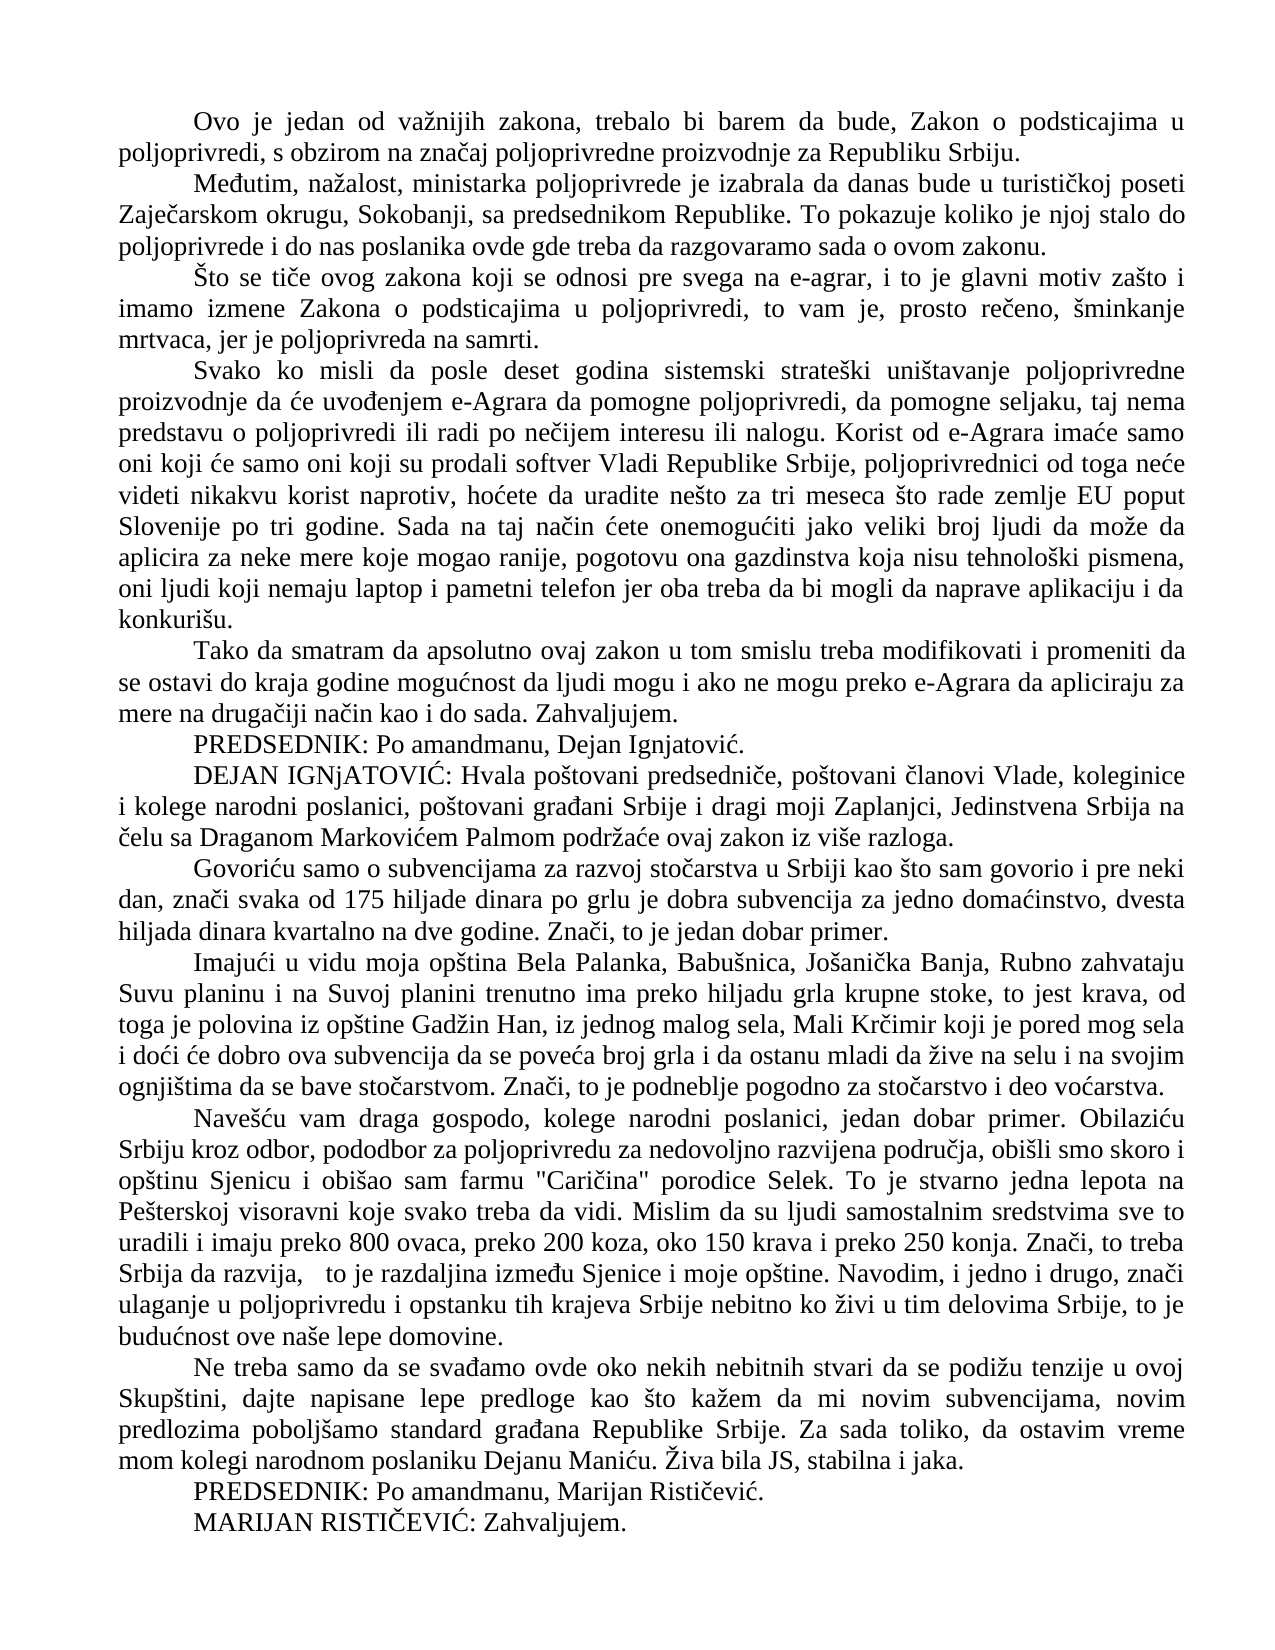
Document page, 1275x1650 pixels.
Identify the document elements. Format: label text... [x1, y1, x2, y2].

text Svako ko misli da posle deset godina sistemski strateški uništavanje poljoprivredne proizvodnje da će uvođenjem e-Agrara da pomogne poljoprivredi, da pomogne seljaku, taj nema predstavu o poljoprivredi ili radi po nečijem interesu ili nalogu. Korist od e-Agrara imaće samo oni koji će samo oni koji su prodali softver Vladi Republike Srbije, poljoprivrednici od toga neće videti nikakvu korist naprotiv, hoćete da uradite nešto za tri meseca što rade zemlje EU poput Slovenije po tri godine. Sada na taj način ćete onemogućiti jako veliki broj ljudi da može da aplicira za neke mere koje mogao ranije, pogotovu ona gazdinstva koja nisu tehnološki pismena, oni ljudi koji nemaju laptop i pametni telefon jer oba treba da bi mogli da naprave aplikaciju i da konkurišu. [118, 354, 1186, 634]
text Ne treba samo da se svađamo ovde oko nekih nebitnih stvari da se podižu tenzije u ovoj Skupštini, dajte napisane lepe predloge kao što kažem da mi novim subvencijama, novim predlozima poboljšamo standard građana Republike Srbije. Za sada toliko, da ostavim vreme mom kolegi narodnom poslaniku Dejanu Maniću. Živa bila JS, stabilna i jaka. [118, 1351, 1186, 1475]
text Ovo je jedan od važnijih zakona, trebalo bi barem da bude, Zakon o podsticajima u poljoprivredi, s obzirom na značaj poljoprivredne proizvodnje za Republiku Srbiju. [118, 105, 1186, 167]
text PREDSEDNIK: Po amandmanu, Dejan Ignjatović. [118, 728, 1186, 759]
text Tako da smatram da apsolutno ovaj zakon u tom smislu treba modifikovati i promeniti da se ostavi do kraja godine mogućnost da ljudi mogu i ako ne mogu preko e-Agrara da apliciraju za mere na drugačiji način kao i do sada. Zahvaljujem. [118, 634, 1186, 728]
text Međutim, nažalost, ministarka poljoprivrede je izabrala da danas bude u turističkoj poseti Zaječarskom okrugu, Sokobanji, sa predsednikom Republike. To pokazuje koliko je njoj stalo do poljoprivrede i do nas poslanika ovde gde treba da razgovaramo sada o ovom zakonu. [118, 167, 1186, 261]
text Navešću vam draga gospodo, kolege narodni poslanici, jedan dobar primer. Obilaziću Srbiju kroz odbor, pododbor za poljoprivredu za nedovoljno razvijena područja, obišli smo skoro i opštinu Sjenicu i obišao sam farmu "Caričina" porodice Selek. To je stvarno jedna lepota na Pešterskoj visoravni koje svako treba da vidi. Mislim da su ljudi samostalnim sredstvima sve to uradili i imaju preko 800 ovaca, preko 200 koza, oko 150 krava i preko 250 konja. Znači, to treba Srbija da razvija, to je razdaljina između Sjenice i moje opštine. Navodim, i jedno i drugo, znači ulaganje u poljoprivredu i opstanku tih krajeva Srbije nebitno ko živi u tim delovima Srbije, to je budućnost ove naše lepe domovine. [118, 1102, 1186, 1351]
text Govoriću samo o subvencijama za razvoj stočarstva u Srbiji kao što sam govorio i pre neki dan, znači svaka od 175 hiljade dinara po grlu je dobra subvencija za jedno domaćinstvo, dvesta hiljada dinara kvartalno na dve godine. Znači, to je jedan dobar primer. [118, 852, 1186, 946]
text Imajući u vidu moja opština Bela Palanka, Babušnica, Jošanička Banja, Rubno zahvataju Suvu planinu i na Suvoj planini trenutno ima preko hiljadu grla krupne stoke, to jest krava, od toga je polovina iz opštine Gadžin Han, iz jednog malog sela, Mali Krčimir koji je pored mog sela i doći će dobro ova subvencija da se poveća broj grla i da ostanu mladi da žive na selu i na svojim ognjištima da se bave stočarstvom. Znači, to je podneblje pogodno za stočarstvo i deo voćarstva. [118, 946, 1186, 1102]
text PREDSEDNIK: Po amandmanu, Marijan Rističević. [118, 1475, 1186, 1507]
text Što se tiče ovog zakona koji se odnosi pre svega na e-agrar, i to je glavni motiv zašto i imamo izmene Zakona o podsticajima u poljoprivredi, to vam je, prosto rečeno, šminkanje mrtvaca, jer je poljoprivreda na samrti. [118, 261, 1186, 354]
text MARIJAN RISTIČEVIĆ: Zahvaljujem. [118, 1507, 1186, 1538]
text DEJAN IGNjATOVIĆ: Hvala poštovani predsedniče, poštovani članovi Vlade, koleginice i kolege narodni poslanici, poštovani građani Srbije i dragi moji Zaplanjci, Jedinstvena Srbija na čelu sa Draganom Markovićem Palmom podržaće ovaj zakon iz više razloga. [118, 759, 1186, 852]
